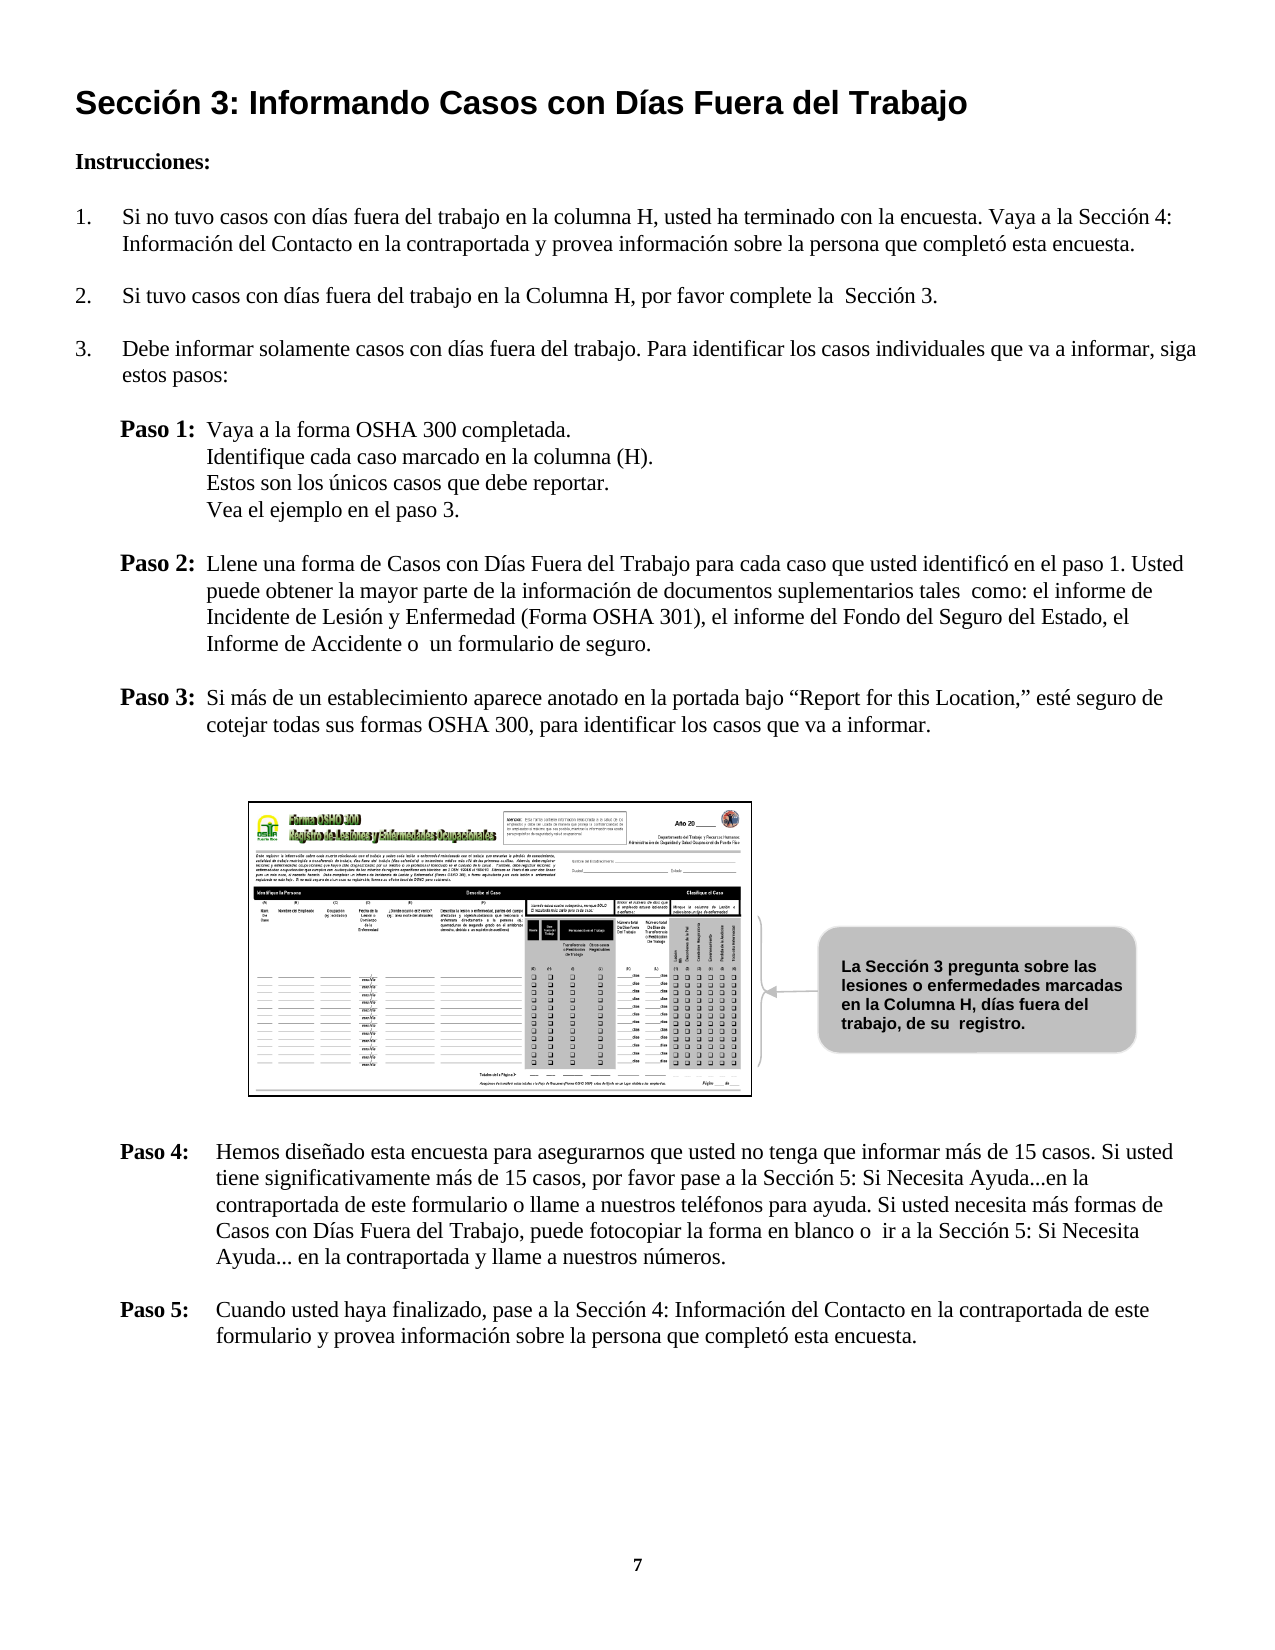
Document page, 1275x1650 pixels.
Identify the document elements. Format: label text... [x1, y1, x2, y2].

text Paso 1: Vaya a la forma OSHA 300 completada. [120, 414, 1200, 443]
text Sección 3: Informando Casos con Días Fuera del Trabajo [75, 83, 1200, 122]
text Paso 2: Llene una forma de Casos con Días Fuera del Trabajo para cada caso que usted identificó en el paso 1. Usted puede obtener la mayor parte de la información de documentos suplementarios tales como: el informe de Incidente de Lesión y Enfermedad (Forma OSHA 301), el informe del Fondo del Seguro del Estado, el Informe de Accidente o un formulario de seguro. [120, 548, 1200, 656]
text Vea el ejemplo en el paso 3. [120, 496, 1200, 522]
text Instrucciones: [75, 148, 1200, 174]
text Paso 5: Cuando usted haya finalizado, pase a la Sección 4: Información del Contacto en la contraportada de este formulario y provea información sobre la persona que completó esta encuesta. [120, 1296, 1200, 1349]
text Identifique cada caso marcado en la columna (H). [120, 443, 1200, 469]
text Paso 4: Hemos diseñado esta encuesta para asegurarnos que usted no tenga que informar más de 15 casos. Si usted tiene significativamente más de 15 casos, por favor pase a la Sección 5: Si Necesita Ayuda...en la contraportada de este formulario o llame a nuestros teléfonos para ayuda. Si usted necesita más formas de Casos con Días Fuera del Trabajo, puede fotocopiar la forma en blanco o ir a la Sección 5: Si Necesita Ayuda... en la contraportada y llame a nuestros números. [120, 1138, 1200, 1270]
text Paso 3: Si más de un establecimiento aparece anotado en la portada bajo “Report for this Location,” esté seguro de cotejar todas sus formas OSHA 300, para identificar los casos que va a informar. [120, 682, 1200, 738]
text 3. Debe informar solamente casos con días fuera del trabajo. Para identificar los casos individuales que va a informar, siga estos pasos: [75, 335, 1200, 388]
text 2. Si tuvo casos con días fuera del trabajo en la Columna H, por favor complete la Sección 3. [75, 282, 1200, 309]
picture [238, 793, 758, 1109]
text 1. Si no tuvo casos con días fuera del trabajo en la columna H, usted ha terminado con la encuesta. Vaya a la Sección 4: Información del Contacto en la contraportada y provea información sobre la persona que completó esta encuesta. [75, 203, 1200, 256]
text Estos son los únicos casos que debe reportar. [120, 469, 1200, 496]
